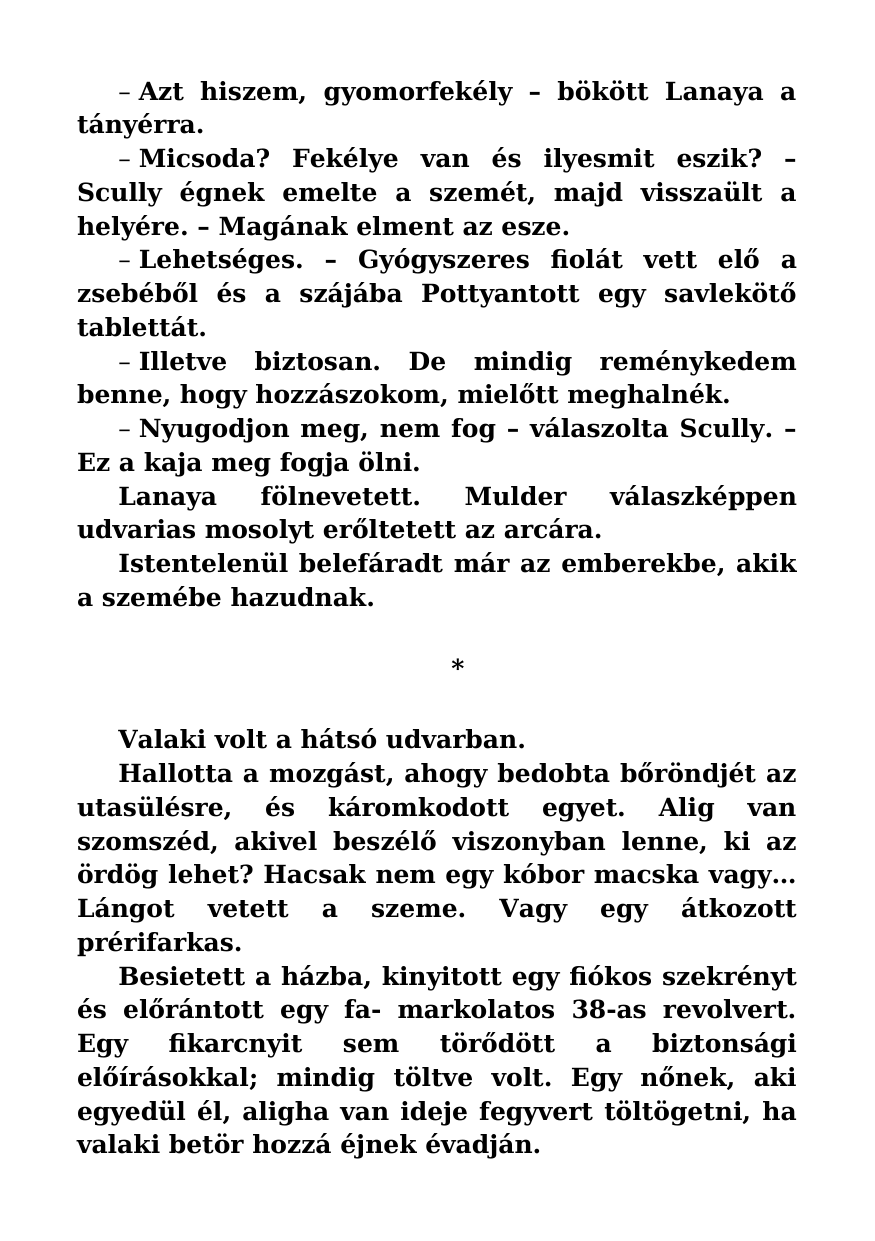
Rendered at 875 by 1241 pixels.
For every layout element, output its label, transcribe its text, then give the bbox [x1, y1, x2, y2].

text – Azt hiszem, gyomorfekély – bökött Lanaya a tányérra. [77, 77, 797, 140]
text Istentelenül belefáradt már az emberekbe, akik a szemébe hazudnak. [77, 549, 797, 612]
text Lanaya fölnevetett. Mulder válaszképpen udvarias mosolyt erőltetett az arcára. [77, 482, 797, 545]
text – Micsoda? Fekélye van és ilyesmit eszik? – Scully égnek emelte a szemét, majd visszaült a helyére. – Magának elment az esze. [77, 144, 797, 241]
text * [77, 654, 797, 684]
text Besietett a házba, kinyitott egy fiókos szekrényt és előrántott egy fa- markolatos 38-as revolvert. Egy fikarcnyit sem törődött a biztonsági előírásokkal; mindig töltve volt. Egy nőnek, aki egyedül él, aligha van ideje fegyvert töltögetni, ha valaki betör hozzá éjnek évadján. [77, 962, 797, 1160]
text – Lehetséges. – Gyógyszeres fiolát vett elő a zsebéből és a szájába Pottyantott egy savlekötő tablettát. [77, 246, 797, 342]
text Valaki volt a hátsó udvarban. [77, 726, 797, 755]
text – Illetve biztosan. De mindig reménykedem benne, hogy hozzászokom, mielőtt meghalnék. [77, 347, 797, 410]
text Hallotta a mozgást, ahogy bedobta bőröndjét az utasülésre, és káromkodott egyet. Alig van szomszéd, akivel beszélő viszonyban lenne, ki az ördög lehet? Hacsak nem egy kóbor macska vagy… Lángot vetett a szeme. Vagy egy átkozott prérifarkas. [77, 759, 797, 957]
text – Nyugodjon meg, nem fog – válaszolta Scully. – Ez a kaja meg fogja ölni. [77, 414, 797, 477]
